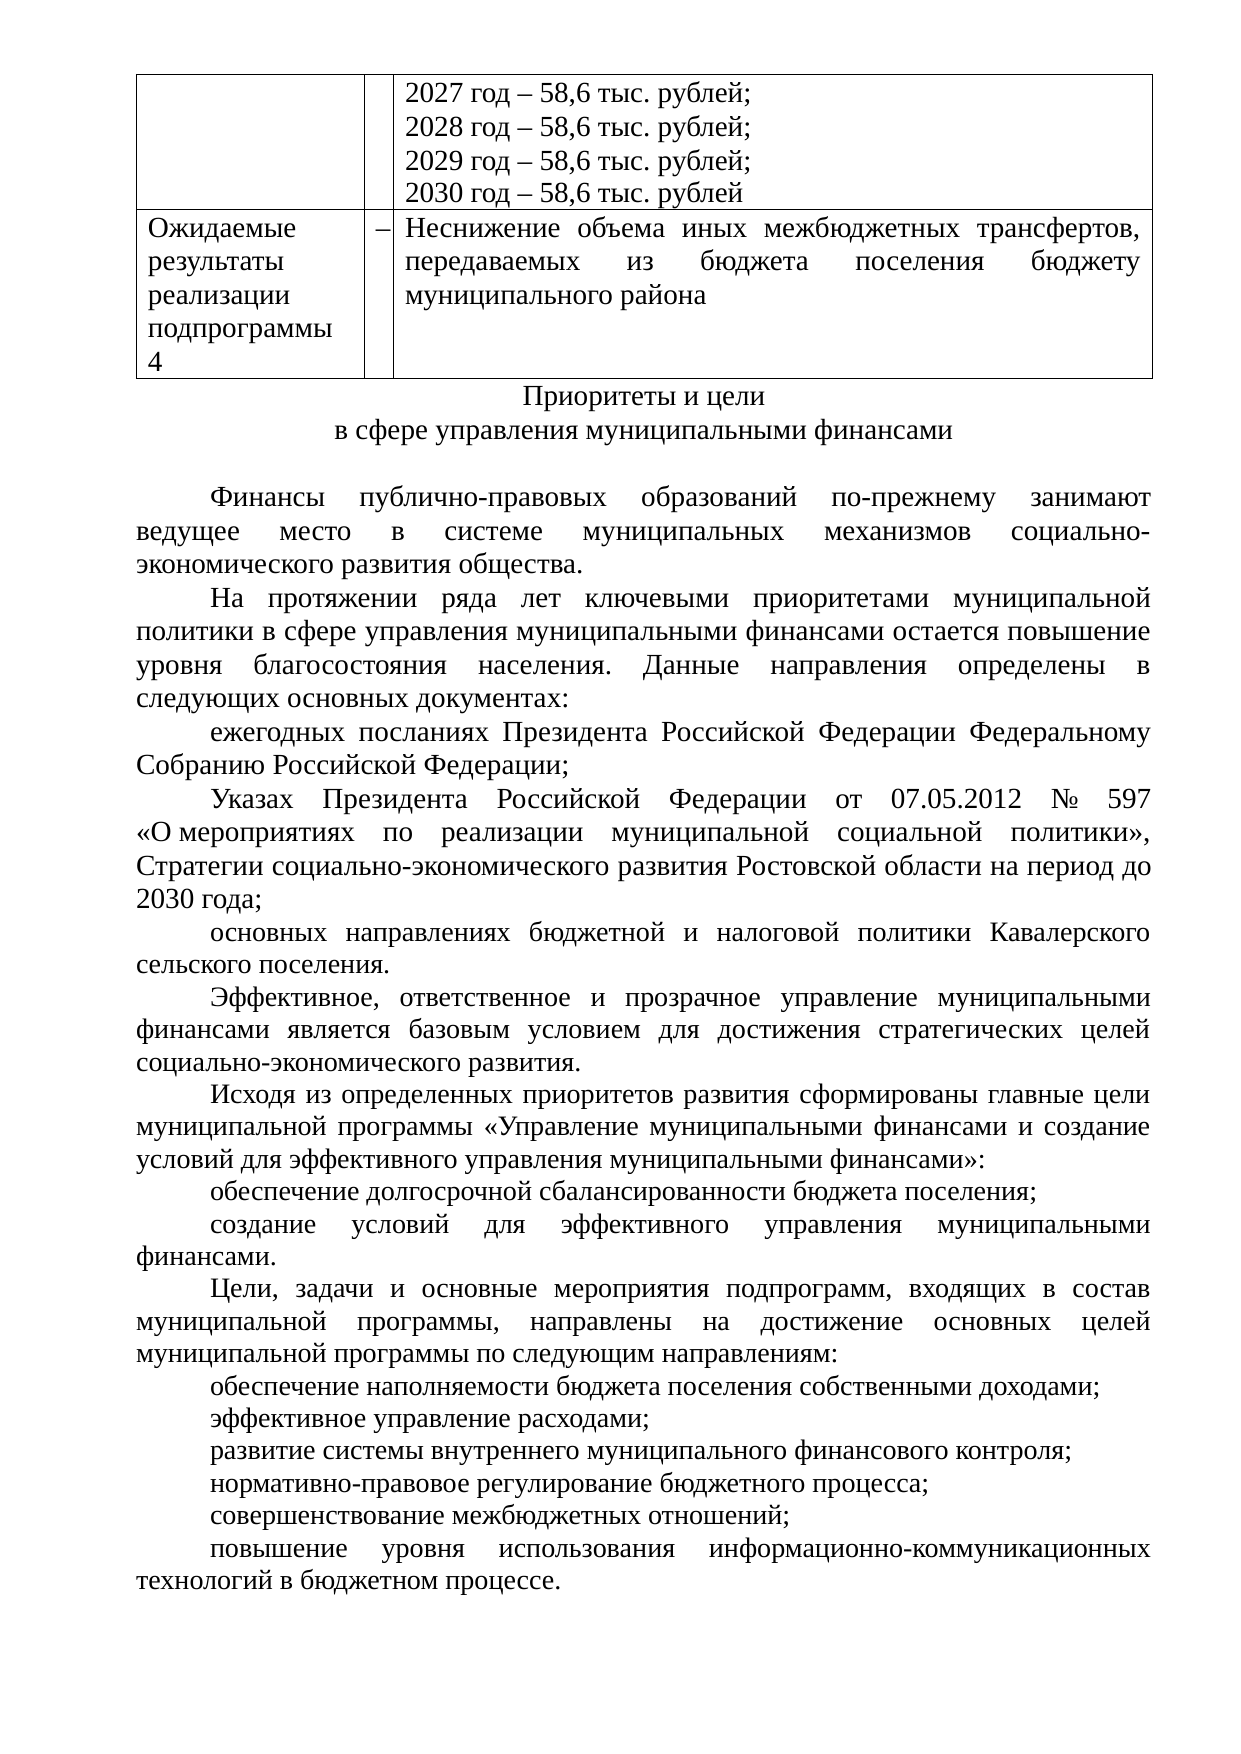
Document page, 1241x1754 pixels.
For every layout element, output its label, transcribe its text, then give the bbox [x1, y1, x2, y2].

text повышение уровня использования информационно-коммуникационных технологий в бюджетном процессе. [136, 1531, 1152, 1595]
text ежегодных посланиях Президента Российской Федерации Федеральному Собранию Российской Федерации; [136, 714, 1152, 781]
table_cell Неснижение объема иных межбюджетных трансфертов, передаваемых из бюджета поселения бюджету муниципального района [394, 210, 1152, 377]
text обеспечение долгосрочной сбалансированности бюджета поселения; [136, 1174, 1152, 1207]
text нормативно-правовое регулирование бюджетного процесса; [136, 1466, 1152, 1498]
table_cell – [365, 75, 393, 209]
text Исходя из определенных приоритетов развития сформированы главные цели муниципальной программы «Управление муниципальными финансами и создание условий для эффективного управления муниципальными финансами»: [136, 1077, 1152, 1174]
text развитие системы внутреннего муниципального финансового контроля; [136, 1433, 1152, 1466]
table_cell – [365, 210, 393, 377]
text Указах Президента Российской Федерации от 07.05.2012 № 597 «О мероприятиях по реализации муниципальной социальной политики», Стратегии социально-экономического развития Ростовской области на период до 2030 года; [136, 781, 1152, 915]
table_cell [394, 75, 1152, 209]
text эффективное управление расходами; [136, 1401, 1152, 1433]
text Цели, задачи и основные мероприятия подпрограмм, входящих в состав муниципальной программы, направлены на достижение основных целей муниципальной программы по следующим направлениям: [136, 1271, 1152, 1369]
text Финансы публично-правовых образований по-прежнему занимают ведущее место в системе муниципальных механизмов социально-экономического развития общества. [136, 479, 1152, 580]
table_cell Ожидаемые результаты реализации подпрограммы 4 [137, 210, 364, 377]
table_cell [137, 75, 364, 209]
text Приоритеты и цели [136, 379, 1152, 412]
text основных направлениях бюджетной и налоговой политики Кавалерского сельского поселения. [136, 915, 1152, 980]
text обеспечение наполняемости бюджета поселения собственными доходами; [136, 1369, 1152, 1401]
text совершенствование межбюджетных отношений; [136, 1498, 1152, 1531]
text На протяжении ряда лет ключевыми приоритетами муниципальной политики в сфере управления муниципальными финансами остается повышение уровня благосостояния населения. Данные направления определены в следующих основных документах: [136, 580, 1152, 714]
text создание условий для эффективного управления муниципальными финансами. [136, 1207, 1152, 1271]
text Эффективное, ответственное и прозрачное управление муниципальными финансами является базовым условием для достижения стратегических целей социально-экономического развития. [136, 980, 1152, 1077]
text в сфере управления муниципальными финансами [136, 412, 1152, 446]
